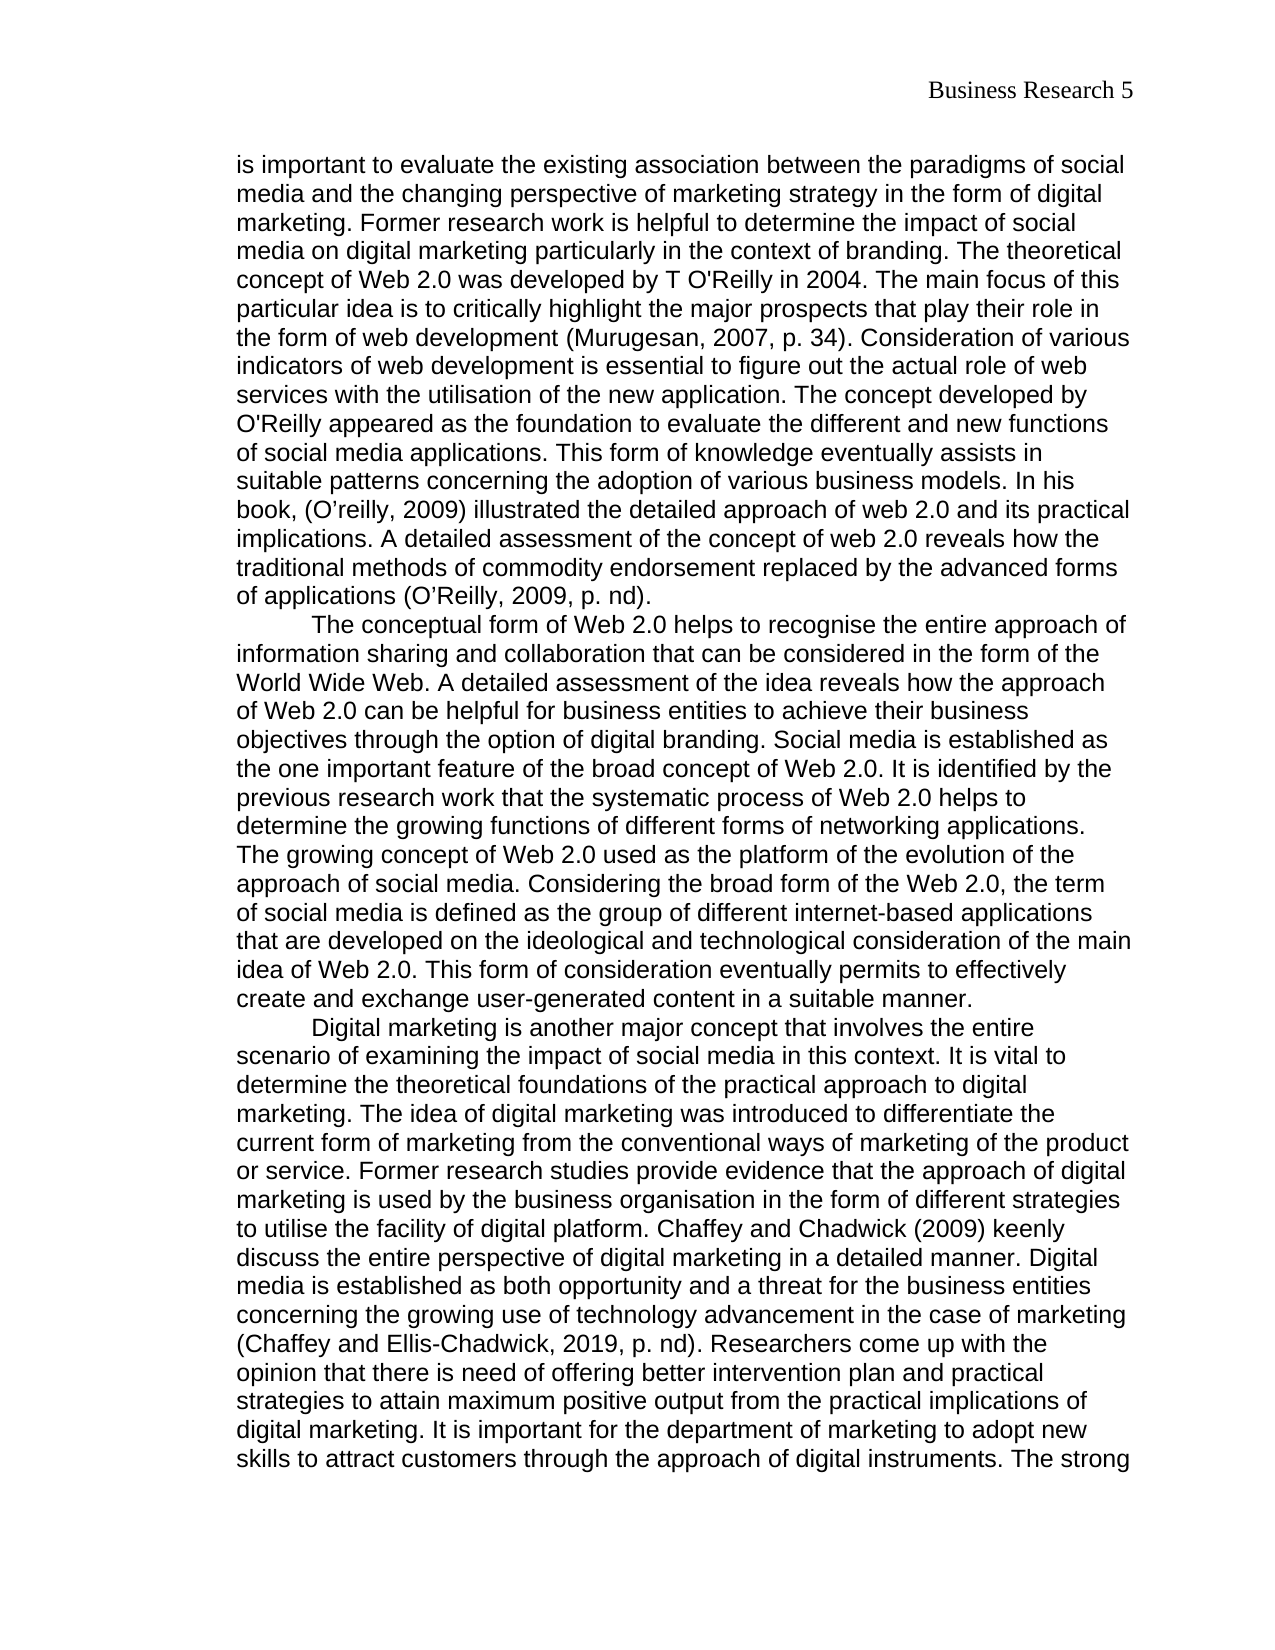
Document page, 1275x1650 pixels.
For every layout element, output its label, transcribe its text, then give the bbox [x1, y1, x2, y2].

text The conceptual form of Web 2.0 helps to recognise the entire approach of information sharing and collaboration that can be considered in the form of the World Wide Web. A detailed assessment of the idea reveals how the approach of Web 2.0 can be helpful for business entities to achieve their business objectives through the option of digital branding. Social media is established as the one important feature of the broad concept of Web 2.0. It is identified by the previous research work that the systematic process of Web 2.0 helps to determine the growing functions of different forms of networking applications. The growing concept of Web 2.0 used as the platform of the evolution of the approach of social media. Considering the broad form of the Web 2.0, the term of social media is defined as the group of different internet-based applications that are developed on the ideological and technological consideration of the main idea of Web 2.0. This form of consideration eventually permits to effectively create and exchange user-generated content in a suitable manner. [236, 610, 1133, 1012]
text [236, 150, 1133, 610]
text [236, 1012, 1133, 1472]
